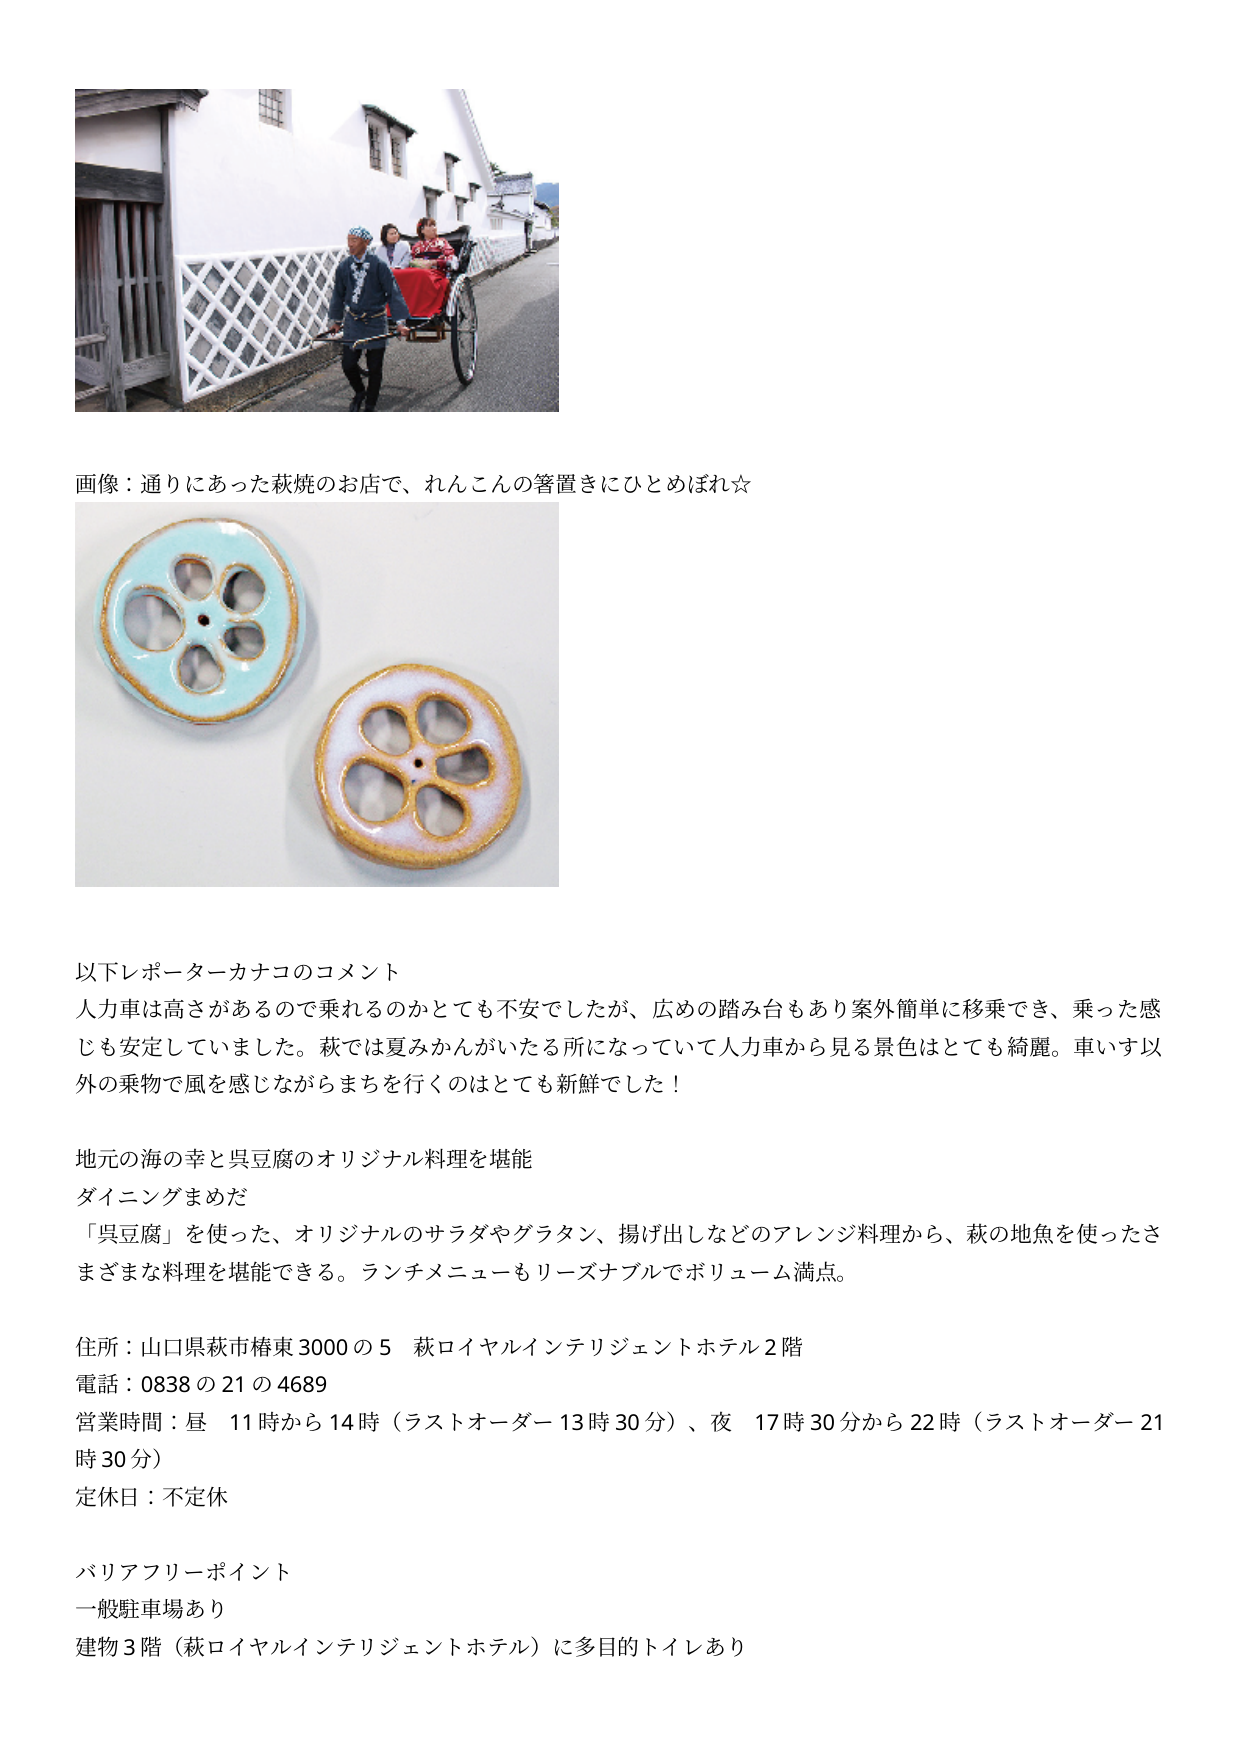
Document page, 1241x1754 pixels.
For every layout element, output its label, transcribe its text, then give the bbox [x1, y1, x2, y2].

text 営業時間：昼 11時から14時（ラストオーダー13時30分）、夜 17時30分から22時（ラストオーダー21時30分） [75, 1402, 1165, 1477]
picture [75, 89, 559, 412]
text 電話：0838の21の4689 [75, 1364, 1165, 1402]
text 人力車は高さがあるので乗れるのかとても不安でしたが、広めの踏み台もあり案外簡単に移乗でき、乗った感じも安定していました。萩では夏みかんがいたる所になっていて人力車から見る景色はとても綺麗。車いす以外の乗物で風を感じながらまちを行くのはとても新鮮でした！ [75, 989, 1165, 1102]
text 一般駐車場あり [75, 1589, 1165, 1627]
text 建物3階（萩ロイヤルインテリジェントホテル）に多目的トイレあり [75, 1627, 1165, 1664]
text バリアフリーポイント [75, 1552, 1165, 1589]
text 画像：通りにあった萩焼のお店で、れんこんの箸置きにひとめぼれ☆ [75, 464, 1165, 502]
text 住所：山口県萩市椿東3000の5 萩ロイヤルインテリジェントホテル2階 [75, 1327, 1165, 1364]
picture [75, 502, 559, 887]
text 以下レポーターカナコのコメント [75, 952, 1165, 989]
text 「呉豆腐」を使った、オリジナルのサラダやグラタン、揚げ出しなどのアレンジ料理から、萩の地魚を使ったさまざまな料理を堪能できる。ランチメニューもリーズナブルでボリューム満点。 [75, 1214, 1165, 1289]
text 定休日：不定休 [75, 1477, 1165, 1514]
text 地元の海の幸と呉豆腐のオリジナル料理を堪能 [75, 1139, 1165, 1177]
text ダイニングまめだ [75, 1177, 1165, 1214]
